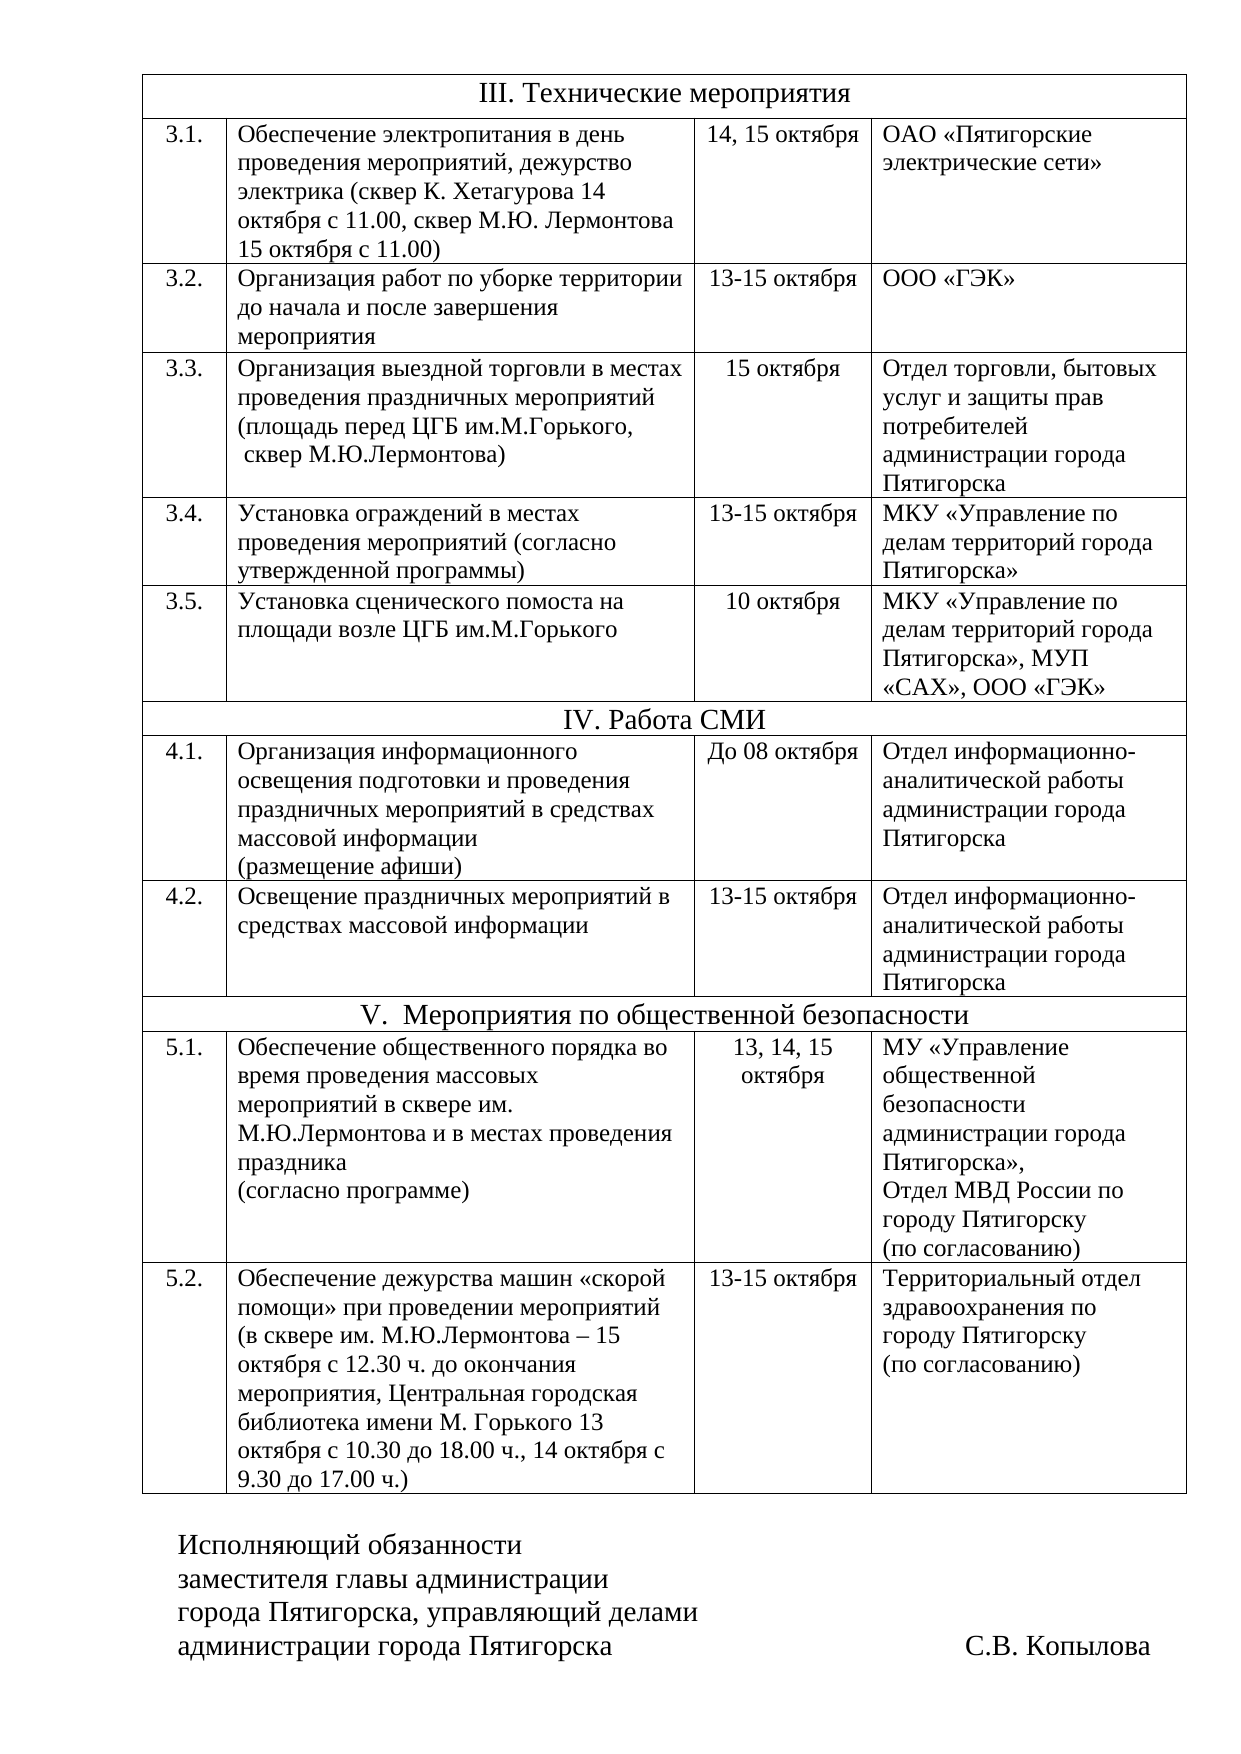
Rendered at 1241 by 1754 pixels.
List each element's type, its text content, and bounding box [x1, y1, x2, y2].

table_cell Обеспечение дежурства машин «скорой помощи» при проведении мероприятий (в сквере им. М.Ю.Лермонтова – 15 октября с 12.30 ч. до окончания мероприятия, Центральная городская библиотека имени М. Горького 13 октября с 10.30 до 18.00 ч., 14 октября с 9.30 до 17.00 ч.) [227, 1263, 694, 1493]
table_cell 14, 15 октября [695, 119, 871, 262]
text администрации города Пятигорска С.В. Копылова [177, 1628, 1152, 1662]
table_cell Отдел информационно-аналитической работы администрации города Пятигорска [872, 736, 1186, 880]
table_cell 15 октября [695, 353, 871, 497]
table_cell Отдел торговли, бытовых услуг и защиты прав потребителей администрации города Пятигорска [872, 353, 1186, 497]
text заместителя главы администрации [177, 1561, 1152, 1594]
table_cell МУ «Управление общественной безопасности администрации города Пятигорска», Отдел МВД России по городу Пятигорску (по согласованию) [872, 1032, 1186, 1262]
table_cell Освещение праздничных мероприятий в средствах массовой информации [227, 881, 694, 996]
table_cell Отдел информационно-аналитической работы администрации города Пятигорска [872, 881, 1186, 996]
table_cell 13-15 октября [695, 1263, 871, 1493]
text города Пятигорска, управляющий делами [177, 1594, 1152, 1628]
table_cell ООО «ГЭК» [872, 264, 1186, 352]
table_cell МКУ «Управление по делам территорий города Пятигорска» [872, 498, 1186, 585]
table_cell До 08 октября [695, 736, 871, 880]
table_cell Организация информационного освещения подготовки и проведения праздничных мероприятий в средствах массовой информации (размещение афиши) [227, 736, 694, 880]
table_cell 3.2. [143, 264, 226, 352]
text Исполняющий обязанности [177, 1527, 1152, 1561]
table_cell Территориальный отдел здравоохранения по городу Пятигорску (по согласованию) [872, 1263, 1186, 1493]
table_cell 13-15 октября [695, 264, 871, 352]
table_cell 10 октября [695, 586, 871, 701]
table_cell III. Технические мероприятия [143, 75, 1186, 118]
table_cell 13-15 октября [695, 881, 871, 996]
table_cell Установка сценического помоста на площади возле ЦГБ им.М.Горького [227, 586, 694, 701]
table_cell 3.1. [143, 119, 226, 262]
table_cell 3.4. [143, 498, 226, 585]
table_cell 5.2. [143, 1263, 226, 1493]
table_cell Обеспечение общественного порядка во время проведения массовых мероприятий в сквере им. М.Ю.Лермонтова и в местах проведения праздника (согласно программе) [227, 1032, 694, 1262]
table_cell ОАО «Пятигорские электрические сети» [872, 119, 1186, 262]
table_cell Обеспечение электропитания в день проведения мероприятий, дежурство электрика (сквер К. Хетагурова 14 октября с 11.00, сквер М.Ю. Лермонтова 15 октября с 11.00) [227, 119, 694, 262]
table_cell V. Мероприятия по общественной безопасности [143, 997, 1186, 1031]
table_cell Организация выездной торговли в местах проведения праздничных мероприятий (площадь перед ЦГБ им.М.Горького, сквер М.Ю.Лермонтова) [227, 353, 694, 497]
table_cell 3.3. [143, 353, 226, 497]
table_cell 13-15 октября [695, 498, 871, 585]
table_cell Организация работ по уборке территории до начала и после завершения мероприятия [227, 264, 694, 352]
table_cell 3.5. [143, 586, 226, 701]
table_cell 5.1. [143, 1032, 226, 1262]
table_cell 4.1. [143, 736, 226, 880]
table_cell IV. Работа СМИ [143, 702, 1186, 735]
table_cell 4.2. [143, 881, 226, 996]
table_cell МКУ «Управление по делам территорий города Пятигорска», МУП «САХ», ООО «ГЭК» [872, 586, 1186, 701]
table_cell Установка ограждений в местах проведения мероприятий (согласно утвержденной программы) [227, 498, 694, 585]
table_cell 13, 14, 15 октября [695, 1032, 871, 1262]
